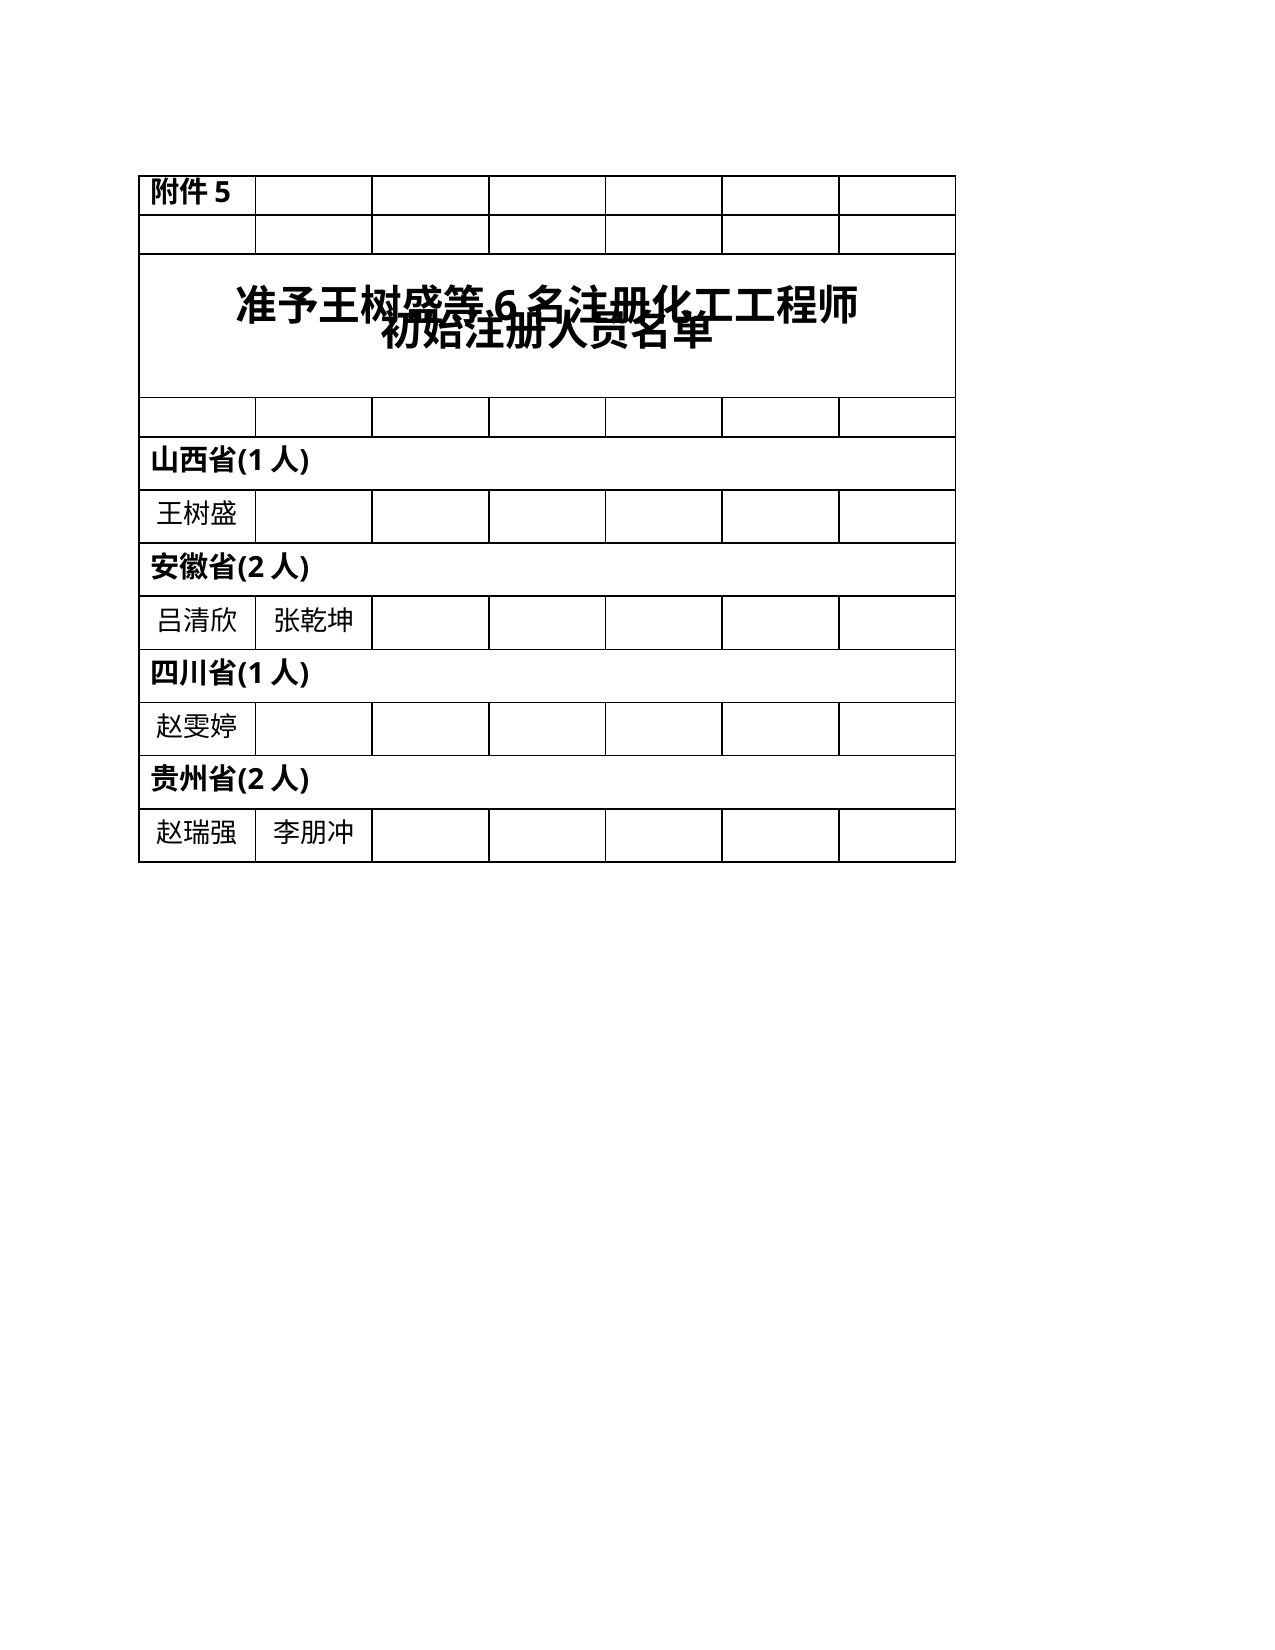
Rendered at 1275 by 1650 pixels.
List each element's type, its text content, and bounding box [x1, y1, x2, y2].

table_cell [606, 491, 721, 542]
table_cell [373, 216, 488, 253]
table_cell [606, 398, 721, 436]
table_header [490, 177, 605, 214]
table_cell [606, 810, 721, 861]
table_cell [840, 810, 955, 861]
table_cell 安徽省(2人) [140, 544, 955, 595]
table_cell [373, 398, 488, 436]
table_cell [256, 216, 371, 253]
table_cell [490, 216, 605, 253]
table_cell [723, 597, 838, 648]
table_cell [723, 491, 838, 542]
table_cell [606, 597, 721, 648]
table_cell [140, 398, 255, 436]
table_header [840, 177, 955, 214]
table_cell [840, 216, 955, 253]
table_cell [723, 703, 838, 755]
table_header [373, 177, 488, 214]
table_cell [606, 703, 721, 755]
table_cell [723, 810, 838, 861]
table_cell [606, 216, 721, 253]
table_cell 准予王树盛等6名注册化工工程师 初始注册人员名单 [140, 255, 955, 397]
table_cell 赵瑞强 [140, 810, 255, 861]
table_header 附件5 [140, 177, 255, 214]
table_cell 李朋冲 [256, 810, 371, 861]
table_cell 赵雯婷 [140, 703, 255, 755]
table_cell [723, 216, 838, 253]
table_cell [490, 703, 605, 755]
table_cell [373, 703, 488, 755]
table_header [723, 177, 838, 214]
table_cell [256, 703, 371, 755]
table_cell [840, 398, 955, 436]
table_cell 贵州省(2人) [140, 756, 955, 808]
table_cell [256, 491, 371, 542]
table_cell [490, 491, 605, 542]
table_cell [373, 597, 488, 648]
table_cell [840, 491, 955, 542]
table_header [256, 177, 371, 214]
table_cell [373, 810, 488, 861]
table_header [606, 177, 721, 214]
table_cell [840, 703, 955, 755]
table_cell 吕清欣 [140, 597, 255, 648]
table_cell 张乾坤 [256, 597, 371, 648]
table_cell [490, 810, 605, 861]
table_cell [256, 398, 371, 436]
table_cell [490, 398, 605, 436]
table_cell 王树盛 [140, 491, 255, 542]
table_cell [840, 597, 955, 648]
table_cell [140, 216, 255, 253]
table_cell [373, 491, 488, 542]
table_cell 四川省(1人) [140, 650, 955, 702]
table_cell [723, 398, 838, 436]
table_cell 山西省(1人) [140, 438, 955, 489]
table_cell [490, 597, 605, 648]
